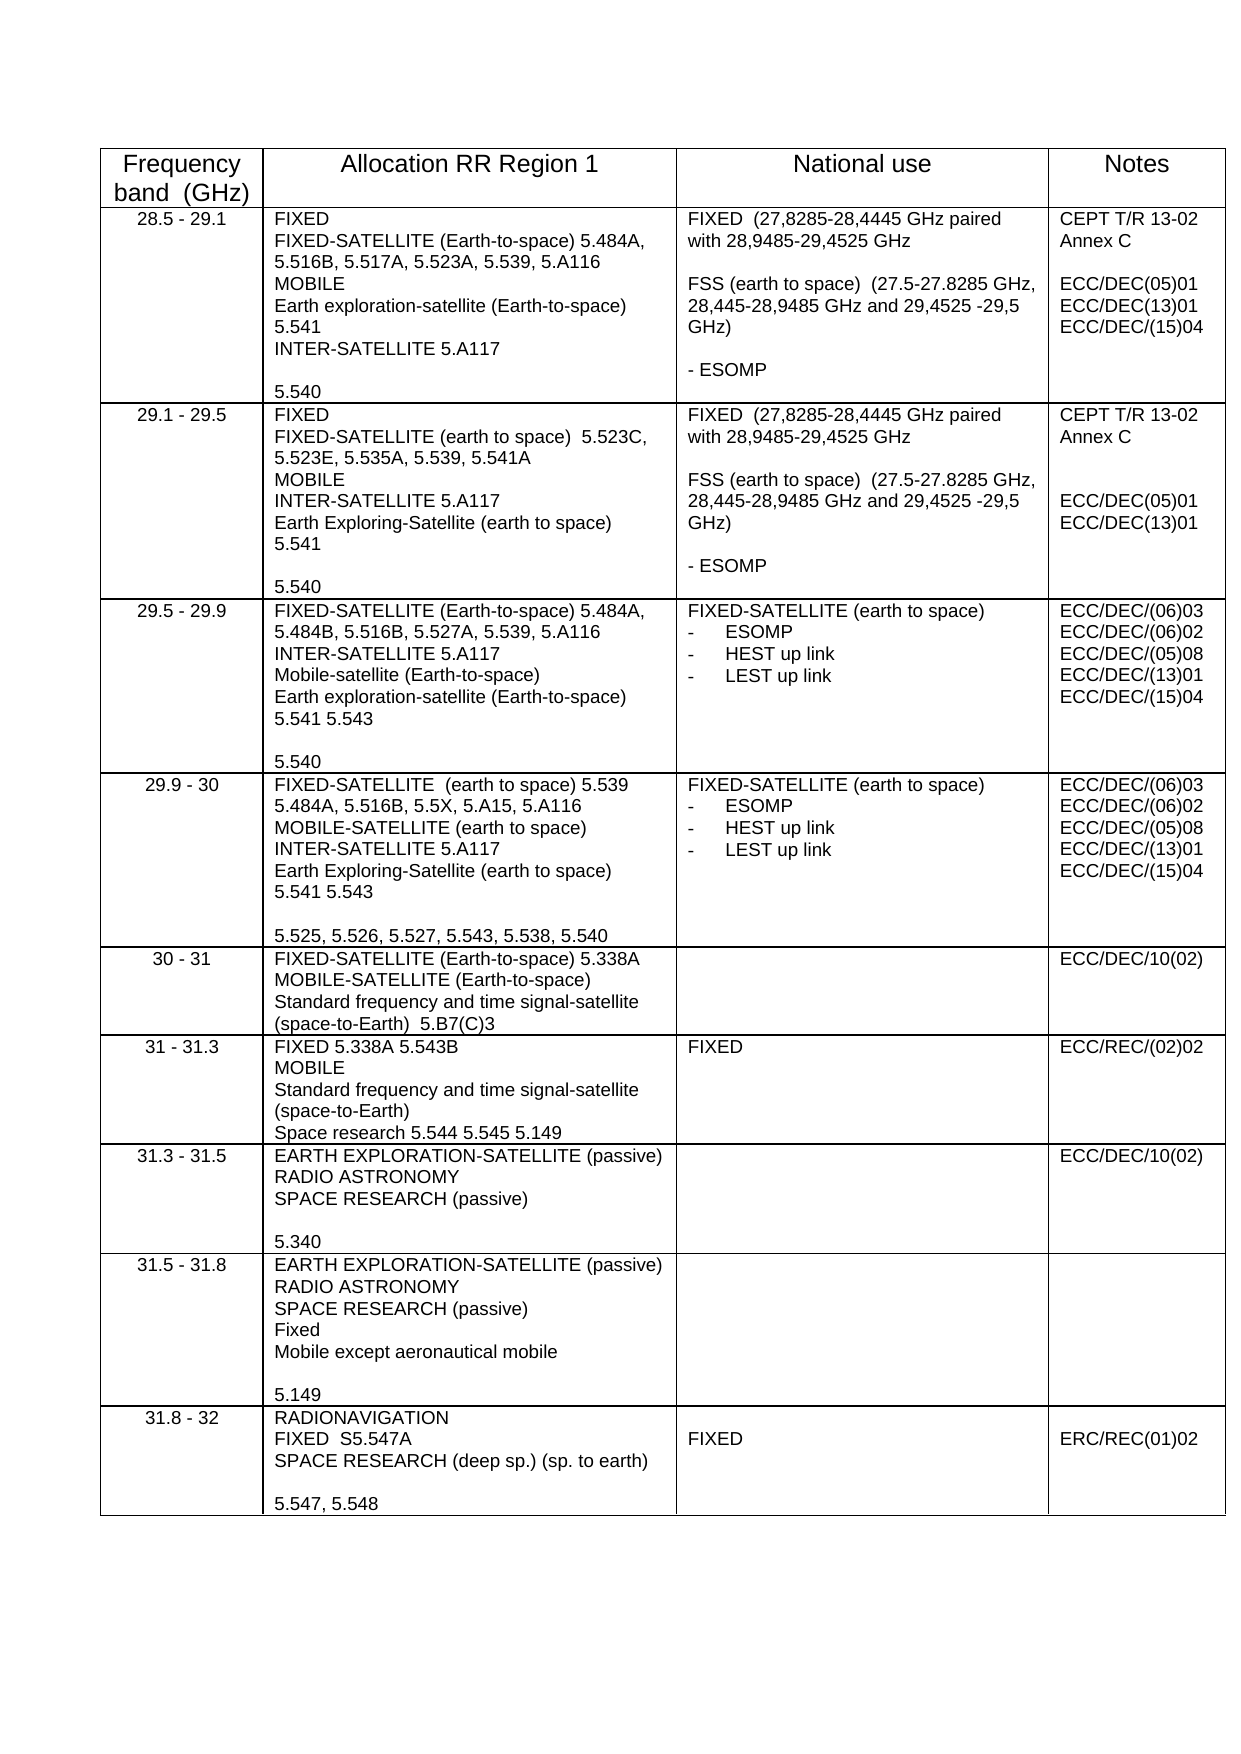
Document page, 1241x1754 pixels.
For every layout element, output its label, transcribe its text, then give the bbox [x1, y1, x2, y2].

table_cell FIXED-SATELLITE (earth to space) 5.539 5.484A, 5.516B, 5.5X, 5.A15, 5.A116 MOBILE-SATELLITE (earth to space) INTER-SATELLITE 5.A117 Earth Exploring-Satellite (earth to space) 5.541 5.543 5.525, 5.526, 5.527, 5.543, 5.538, 5.540 [264, 774, 676, 946]
table_cell 31 - 31.3 [101, 1036, 262, 1143]
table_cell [1049, 208, 1225, 402]
table_cell ECC/DEC/10(02) [1049, 948, 1225, 1034]
table_cell 28.5 - 29.1 [101, 208, 262, 402]
table_cell FIXED-SATELLITE (earth to space) ESOMP HEST up link LEST up link [677, 774, 1048, 946]
table_header National use [677, 149, 1048, 207]
table_cell [677, 948, 1048, 1034]
table_cell [677, 1254, 1048, 1405]
table_cell CEPT T/R 13-02 Annex C ECC/DEC(05)01 ECC/DEC(13)01 [1049, 404, 1225, 598]
table_cell EARTH EXPLORATION-SATELLITE (passive) RADIO ASTRONOMY SPACE RESEARCH (passive) 5.340 [264, 1145, 676, 1253]
table_cell 29.5 - 29.9 [101, 600, 262, 772]
table_cell ECC/DEC/(06)03 ECC/DEC/(06)02 ECC/DEC/(05)08 ECC/DEC/(13)01 ECC/DEC/(15)04 [1049, 600, 1225, 772]
table_cell FIXED-SATELLITE (Earth-to-space) 5.338A MOBILE-SATELLITE (Earth-to-space) Standard frequency and time signal-satellite (space-to-Earth) 5.B7(C)3 [264, 948, 676, 1034]
table_cell ECC/DEC/(06)03 ECC/DEC/(06)02 ECC/DEC/(05)08 ECC/DEC/(13)01 ECC/DEC/(15)04 [1049, 774, 1225, 946]
table_cell 31.8 - 32 [101, 1407, 262, 1514]
table_cell FIXED FIXED-SATELLITE (Earth-to-space) 5.484A, 5.516B, 5.517A, 5.523A, 5.539, 5.A116 MOBILE Earth exploration-satellite (Earth-to-space) 5.541 INTER-SATELLITE 5.A117 5.540 [264, 208, 676, 402]
table_cell 31.5 - 31.8 [101, 1254, 262, 1405]
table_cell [677, 208, 1048, 402]
table_cell 29.9 - 30 [101, 774, 262, 946]
table_header Notes [1049, 149, 1225, 207]
table_cell 29.1 - 29.5 [101, 404, 262, 598]
table_cell EARTH EXPLORATION-SATELLITE (passive) RADIO ASTRONOMY SPACE RESEARCH (passive) Fixed Mobile except aeronautical mobile 5.149 [264, 1254, 676, 1405]
table_cell ECC/REC/(02)02 [1049, 1036, 1225, 1143]
table_cell FIXED-SATELLITE (earth to space) ESOMP HEST up link LEST up link [677, 600, 1048, 772]
table_cell 31.3 - 31.5 [101, 1145, 262, 1253]
table_cell [1049, 1254, 1225, 1405]
table_cell [677, 1145, 1048, 1253]
table_cell ERC/REC(01)02 [1049, 1407, 1225, 1514]
table_cell FIXED 5.338A 5.543B MOBILE Standard frequency and time signal-satellite (space-to-Earth) Space research 5.544 5.545 5.149 [264, 1036, 676, 1143]
table_cell FIXED-SATELLITE (Earth-to-space) 5.484A, 5.484B, 5.516B, 5.527A, 5.539, 5.A116 INTER-SATELLITE 5.A117 Mobile-satellite (Earth-to-space) Earth exploration-satellite (Earth-to-space) 5.541 5.543 5.540 [264, 600, 676, 772]
table_cell FIXED [677, 1036, 1048, 1143]
table_cell FIXED [677, 1407, 1048, 1514]
table_header Frequency band (GHz) [101, 149, 262, 207]
table_cell ECC/DEC/10(02) [1049, 1145, 1225, 1253]
table_cell FIXED FIXED-SATELLITE (earth to space) 5.523C, 5.523E, 5.535A, 5.539, 5.541A MOBILE INTER-SATELLITE 5.A117 Earth Exploring-Satellite (earth to space) 5.541 5.540 [264, 404, 676, 598]
table_header Allocation RR Region 1 [264, 149, 676, 207]
table_cell 30 - 31 [101, 948, 262, 1034]
table_cell RADIONAVIGATION FIXED S5.547A SPACE RESEARCH (deep sp.) (sp. to earth) 5.547, 5.548 [264, 1407, 676, 1514]
